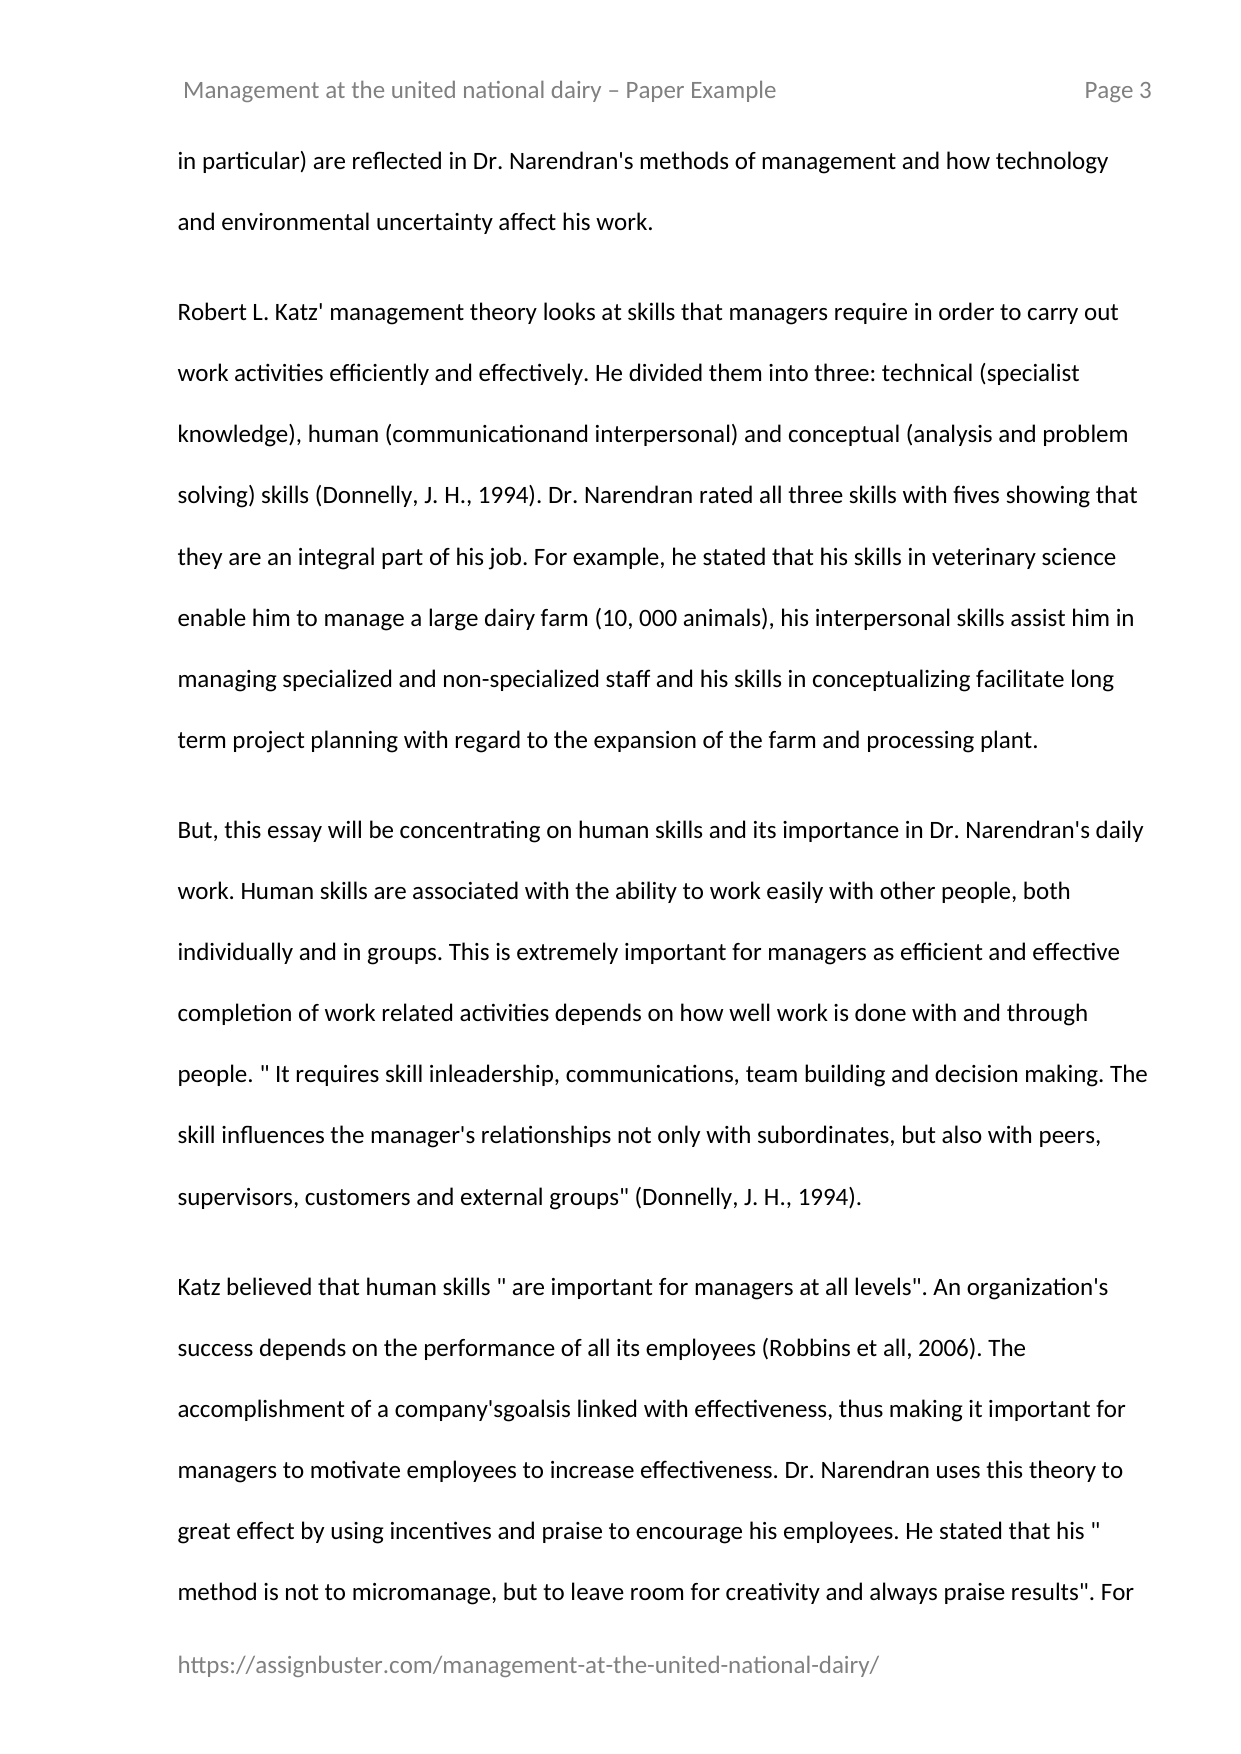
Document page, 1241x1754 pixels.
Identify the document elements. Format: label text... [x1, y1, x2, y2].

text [177, 1271, 1152, 1607]
text But, this essay will be concentrating on human skills and its importance in Dr. Narendran's daily work. Human skills are associated with the ability to work easily with other people, both individually and in groups. This is extremely important for managers as efficient and effective completion of work related activities depends on how well work is done with and through people. " It requires skill inleadership, communications, team building and decision making. The skill influences the manager's relationships not only with subordinates, but also with peers, supervisors, customers and external groups" (Donnelly, J. H., 1994). [177, 814, 1152, 1211]
text Robert L. Katz' management theory looks at skills that managers require in order to carry out work activities efficiently and effectively. He divided them into three: technical (specialist knowledge), human (communicationand interpersonal) and conceptual (analysis and problem solving) skills (Donnelly, J. H., 1994). Dr. Narendran rated all three skills with fives showing that they are an integral part of his job. For example, he stated that his skills in veterinary science enable him to manage a large dairy farm (10, 000 animals), his interpersonal skills assist him in managing specialized and non-specialized staff and his skills in conceptualizing facilitate long term project planning with regard to the expansion of the farm and processing plant. [177, 297, 1152, 754]
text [177, 145, 1152, 237]
